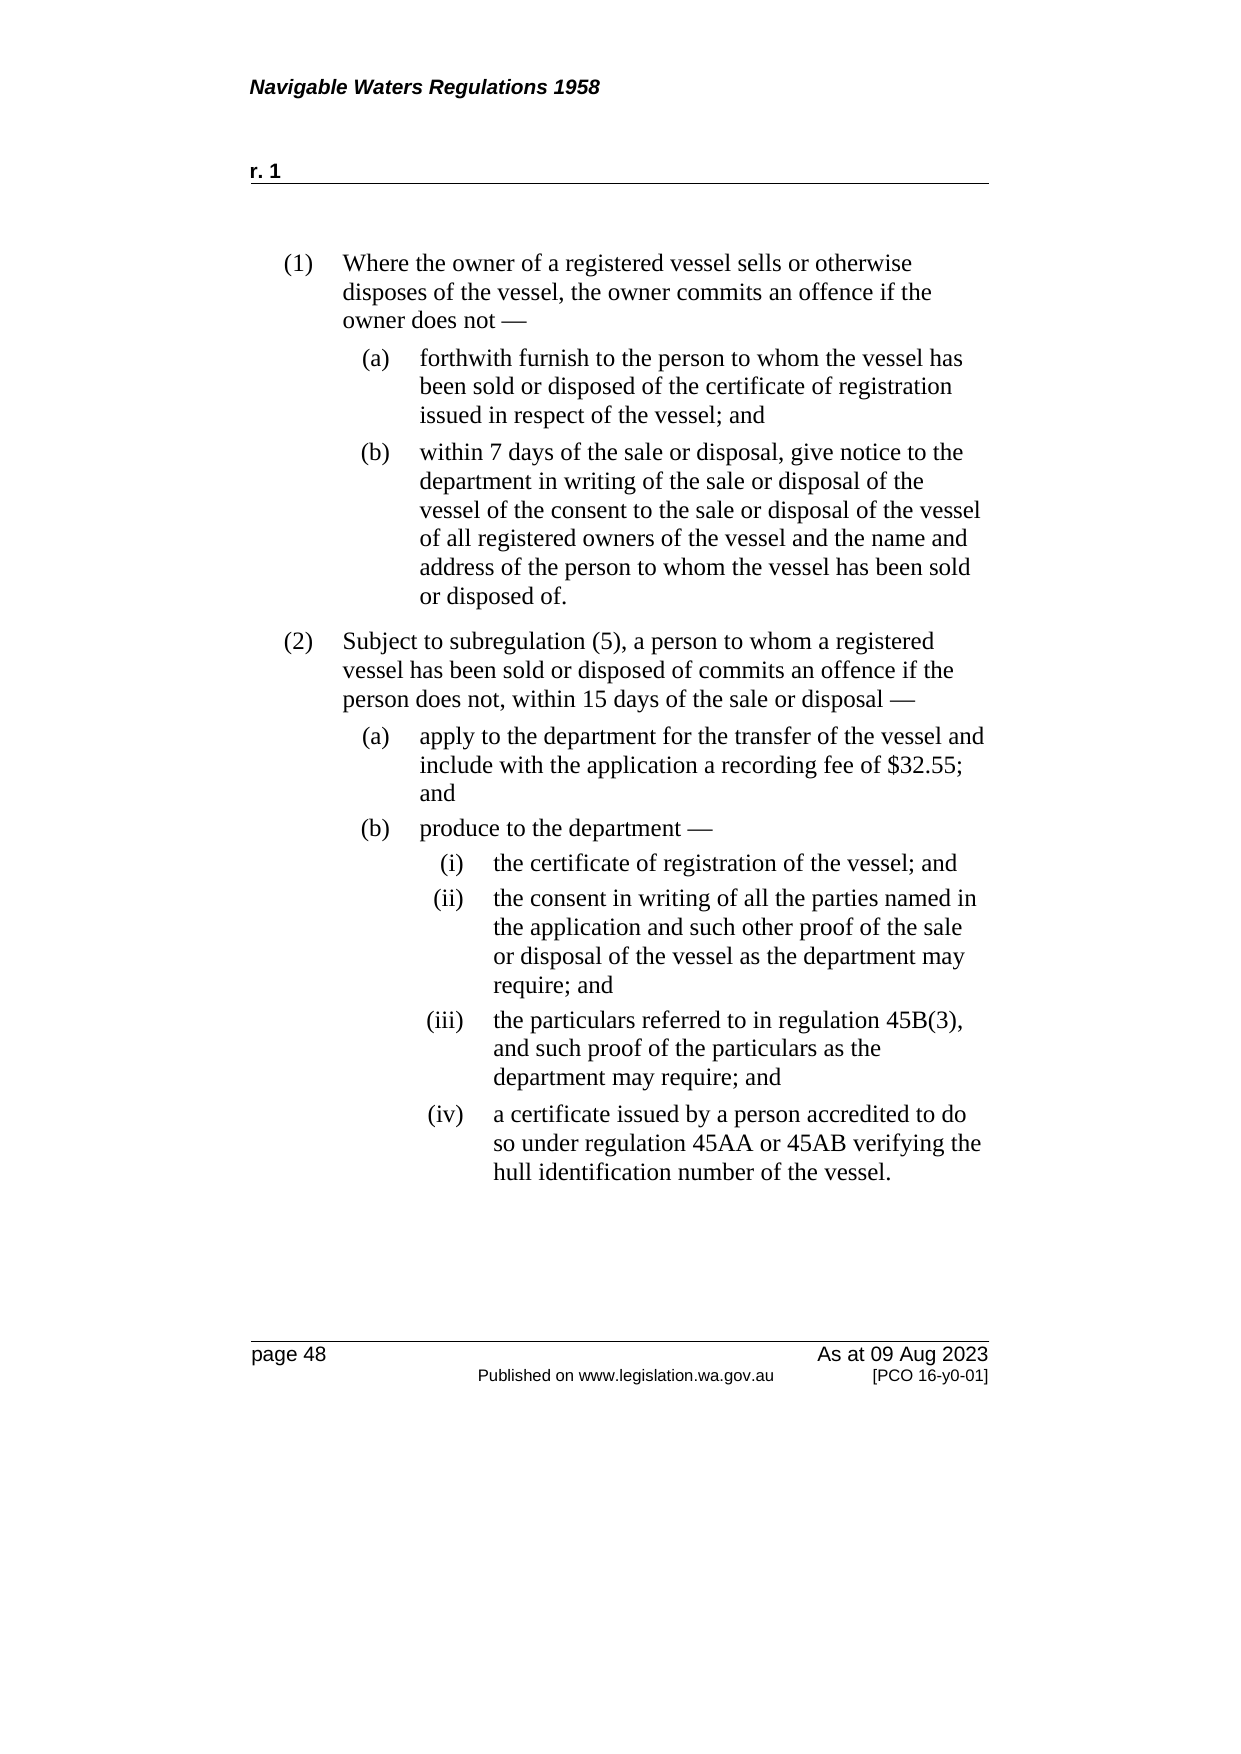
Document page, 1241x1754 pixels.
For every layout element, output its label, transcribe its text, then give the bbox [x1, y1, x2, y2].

text (1) Where the owner of a registered vessel sells or otherwise disposes of the vessel, the owner commits an offence if the owner does not — [251, 248, 989, 334]
text (ii) the consent in writing of all the parties named in the application and such other proof of the sale or disposal of the vessel as the department may require; and [251, 883, 989, 998]
text (b) within 7 days of the sale or disposal, give notice to the department in writing of the sale or disposal of the vessel of the consent to the sale or disposal of the vessel of all registered owners of the vessel and the name and address of the person to whom the vessel has been sold or disposed of. [251, 437, 989, 610]
text (i) the certificate of registration of the vessel; and [251, 848, 989, 877]
text (a) apply to the department for the transfer of the vessel and include with the application a recording fee of $32.55; and [251, 721, 989, 807]
text (iv) a certificate issued by a person accredited to do so under regulation 45AA or 45AB verifying the hull identification number of the vessel. [251, 1099, 989, 1186]
text (2) Subject to subregulation (5), a person to whom a registered vessel has been sold or disposed of commits an offence if the person does not, within 15 days of the sale or disposal — [251, 626, 989, 713]
text (a) forthwith furnish to the person to whom the vessel has been sold or disposed of the certificate of registration issued in respect of the vessel; and [251, 343, 989, 429]
text (b) produce to the department — [251, 813, 989, 842]
text (iii) the particulars referred to in regulation 45B(3), and such proof of the particulars as the department may require; and [251, 1005, 989, 1091]
